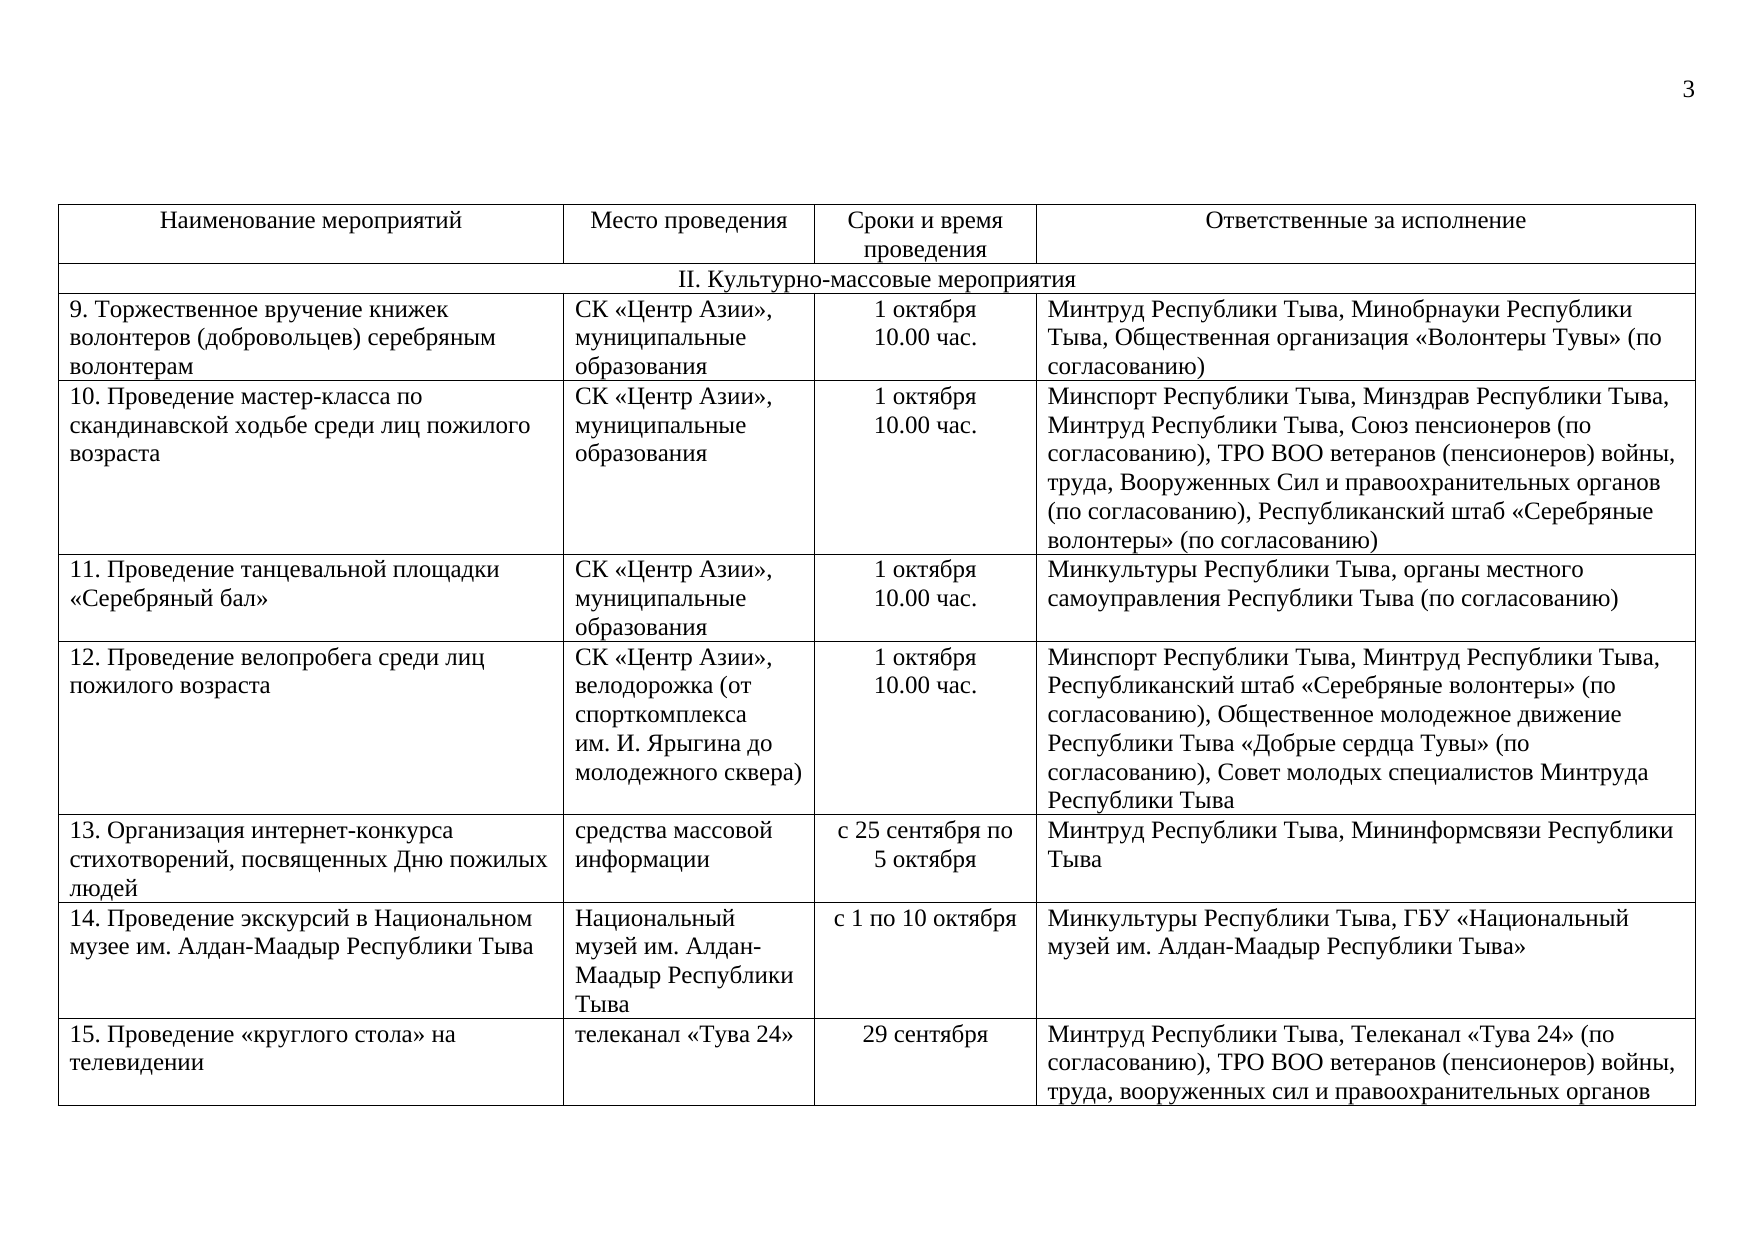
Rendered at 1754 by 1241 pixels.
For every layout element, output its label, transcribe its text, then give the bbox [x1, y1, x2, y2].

table_header Наименование мероприятий [59, 205, 563, 263]
table_cell Минспорт Республики Тыва, Минздрав Республики Тыва, Минтруд Республики Тыва, Союз пенсионеров (по согласованию), ТРО ВОО ветеранов (пенсионеров) войны, труда, Вооруженных Сил и правоохранительных органов (по согласованию), Республиканский штаб «Серебряные волонтеры» (по согласованию) [1037, 381, 1695, 553]
table_cell 10. Проведение мастер-класса по скандинавской ходьбе среди лиц пожилого возраста [59, 381, 563, 553]
table_cell 29 сентября [815, 1019, 1036, 1105]
table_cell 11. Проведение танцевальной площадки «Серебряный бал» [59, 555, 563, 641]
table_cell средства массовой информации [564, 815, 814, 902]
table_cell СК «Центр Азии», муниципальные образования [564, 294, 814, 380]
table_cell 13. Организация интернет-конкурса стихотворений, посвященных Дню пожилых людей [59, 815, 563, 902]
table_cell телеканал «Тува 24» [564, 1019, 814, 1105]
table_cell Минтруд Республики Тыва, Мининформсвязи Республики Тыва [1037, 815, 1695, 902]
table_cell СК «Центр Азии», муниципальные образования [564, 555, 814, 641]
table_cell СК «Центр Азии», муниципальные образования [564, 381, 814, 553]
table_cell Минкультуры Республики Тыва, ГБУ «Национальный музей им. Алдан-Маадыр Республики Тыва» [1037, 903, 1695, 1018]
table_cell 9. Торжественное вручение книжек волонтеров (добровольцев) серебряным волонтерам [59, 294, 563, 380]
table_cell 12. Проведение велопробега среди лиц пожилого возраста [59, 642, 563, 814]
table_cell 1 октября 10.00 час. [815, 294, 1036, 380]
table_header Место проведения [564, 205, 814, 263]
table_header Ответственные за исполнение [1037, 205, 1695, 263]
table_header Сроки и время проведения [815, 205, 1036, 263]
table_cell Минкультуры Республики Тыва, органы местного самоуправления Республики Тыва (по согласованию) [1037, 555, 1695, 641]
table_cell Национальный музей им. Алдан-Маадыр Республики Тыва [564, 903, 814, 1018]
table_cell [1037, 1019, 1695, 1105]
table_cell СК «Центр Азии», велодорожка (от спорткомплекса им. И. Ярыгина до молодежного сквера) [564, 642, 814, 814]
table_cell 1 октября 10.00 час. [815, 381, 1036, 553]
table_cell Минтруд Республики Тыва, Минобрнауки Республики Тыва, Общественная организация «Волонтеры Тувы» (по согласованию) [1037, 294, 1695, 380]
table_cell с 1 по 10 октября [815, 903, 1036, 1018]
table_cell II. Культурно-массовые мероприятия [59, 264, 1695, 293]
table_cell 14. Проведение экскурсий в Национальном музее им. Алдан-Маадыр Республики Тыва [59, 903, 563, 1018]
table_cell Минспорт Республики Тыва, Минтруд Республики Тыва, Республиканский штаб «Серебряные волонтеры» (по согласованию), Общественное молодежное движение Республики Тыва «Добрые сердца Тувы» (по согласованию), Совет молодых специалистов Минтруда Республики Тыва [1037, 642, 1695, 814]
table_cell 1 октября 10.00 час. [815, 555, 1036, 641]
table_cell с 25 сентября по 5 октября [815, 815, 1036, 902]
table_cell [59, 1019, 563, 1105]
table_cell 1 октября 10.00 час. [815, 642, 1036, 814]
